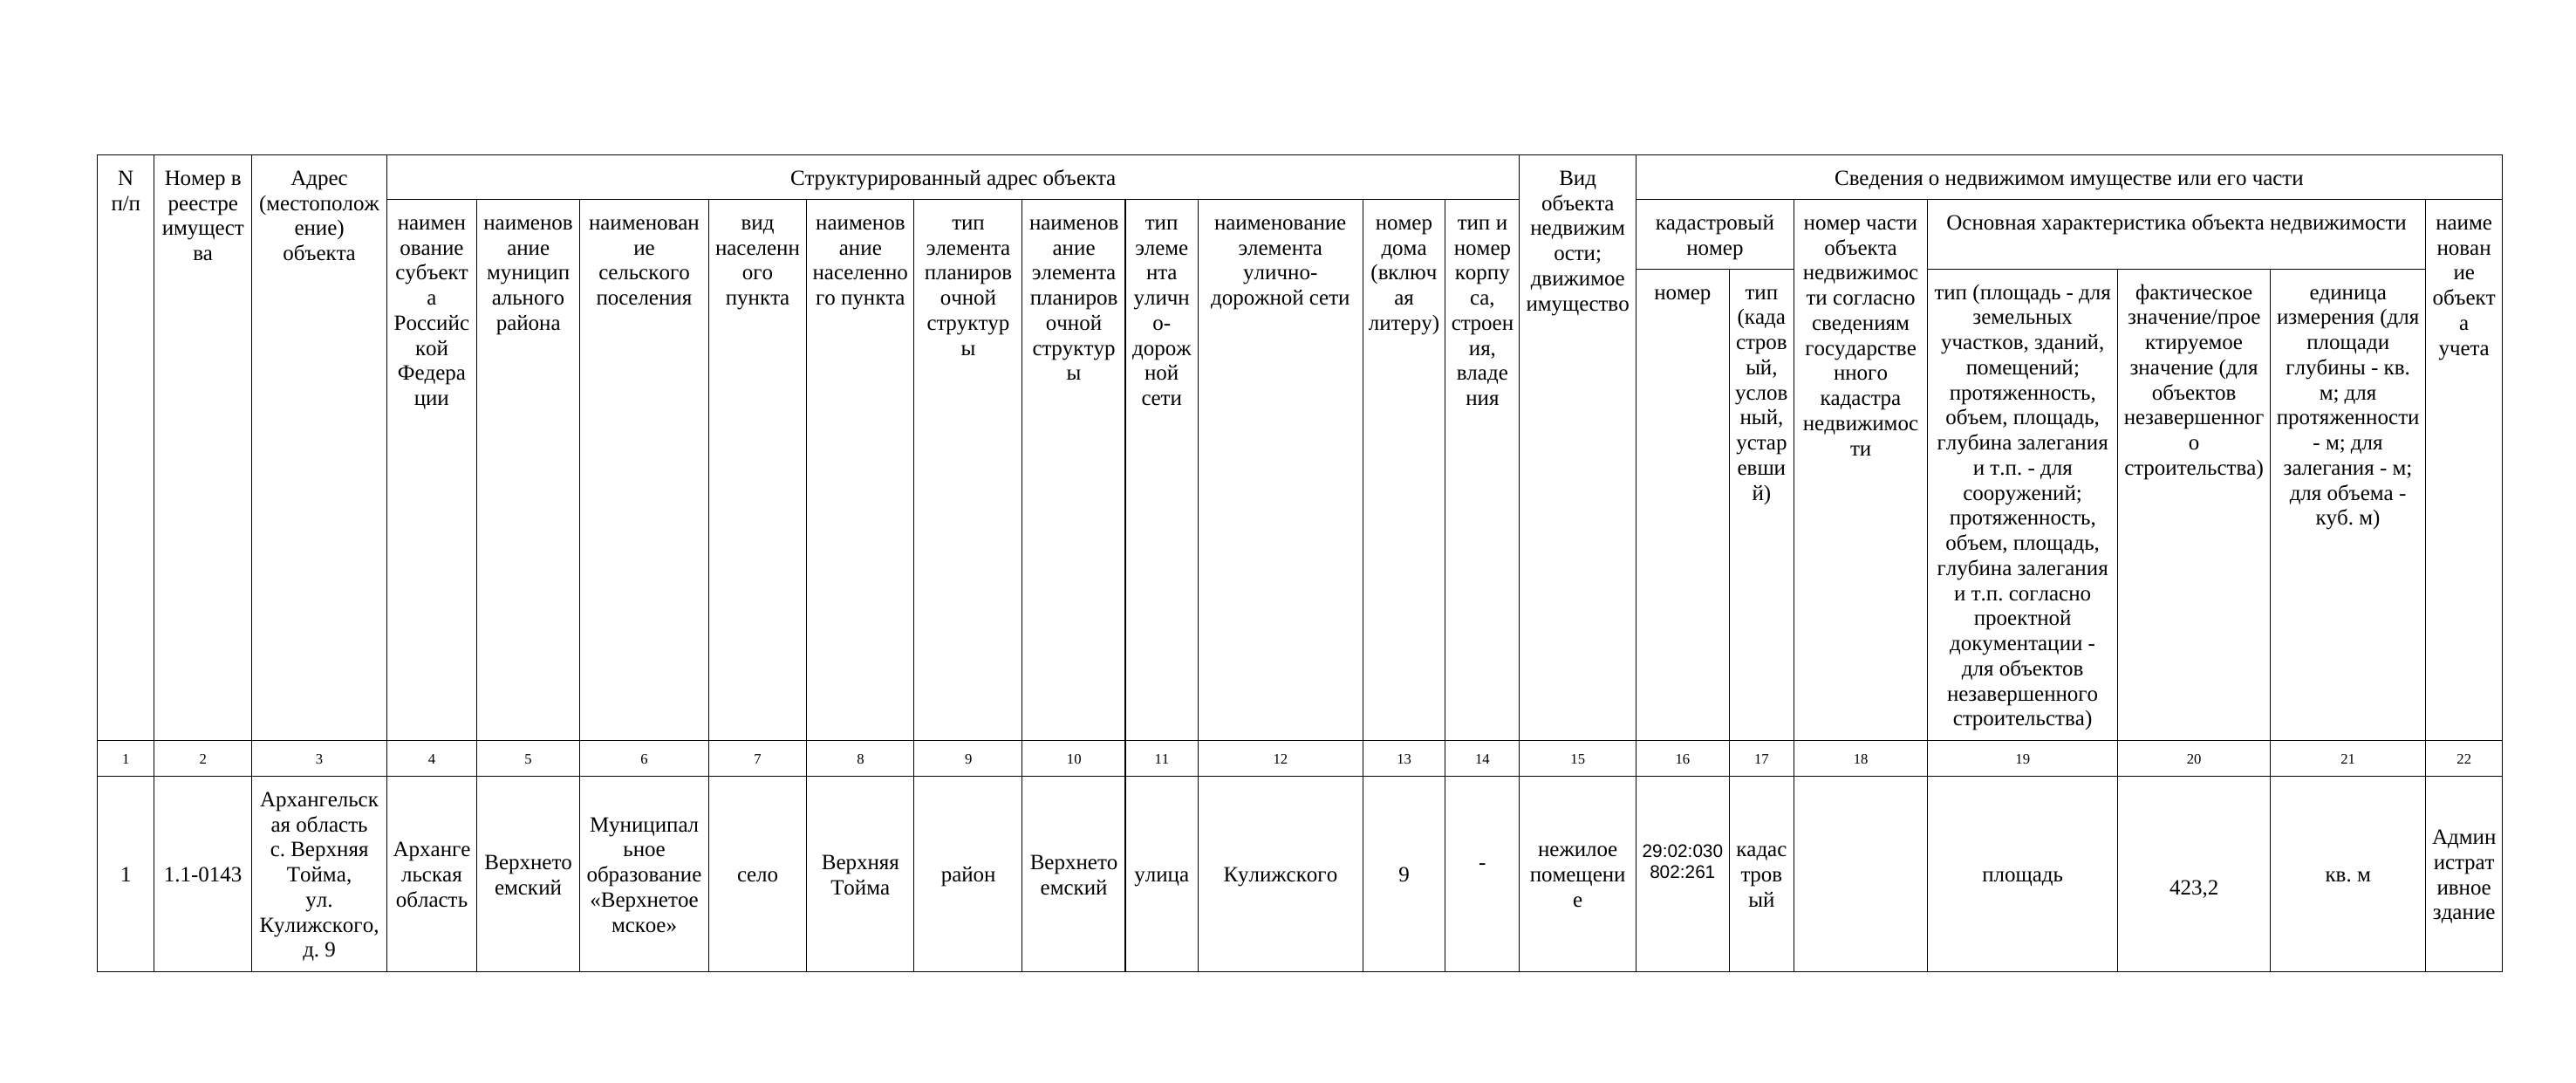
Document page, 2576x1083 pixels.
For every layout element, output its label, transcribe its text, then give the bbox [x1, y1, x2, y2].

table_header N п/п [98, 155, 154, 740]
table_cell тип элемента планировочной структуры [914, 200, 1022, 740]
table_cell фактическое значение/проектируемое значение (для объектов незавершенного строительства) [2118, 270, 2270, 740]
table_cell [387, 777, 476, 971]
table_cell наименование элемента улично-дорожной сети [1199, 200, 1363, 740]
table_cell кадастровый номер [1636, 200, 1794, 269]
table_cell Административное здание [2426, 777, 2502, 971]
table_cell 6 [580, 741, 708, 776]
table_cell 8 [807, 741, 913, 776]
table_cell 20 [2118, 741, 2270, 776]
table_cell 14 [1445, 741, 1519, 776]
table_cell кадастровый [1730, 777, 1794, 971]
table_cell 11 [1126, 741, 1198, 776]
table_cell тип (кадастровый, условный, устаревший) [1730, 270, 1794, 740]
table_header Сведения о недвижимом имуществе или его части [1636, 155, 2502, 199]
table_cell наименование населенного пункта [807, 200, 913, 740]
table_cell единица измерения (для площади глубины - кв. м; для протяженности - м; для залегания - м; для объема - куб. м) [2271, 270, 2425, 740]
table_cell - [1445, 777, 1519, 971]
table_header Адрес (местоположение) объекта [252, 155, 386, 740]
table_cell номер дома (включая литеру) [1363, 200, 1445, 740]
table_cell номер части объекта недвижимости согласно сведениям государственного кадастра недвижимости [1794, 200, 1927, 740]
table_cell номер [1636, 270, 1729, 740]
table_cell район [914, 777, 1022, 971]
table_cell вид населенного пункта [709, 200, 806, 740]
table_header Номер в реестре имущества [154, 155, 251, 740]
table_cell 22 [2426, 741, 2502, 776]
table_cell село [709, 777, 806, 971]
table_cell 12 [1199, 741, 1363, 776]
table_header Вид объекта недвижимости; движимое имущество [1520, 155, 1636, 740]
table_cell 15 [1520, 741, 1636, 776]
table_cell 5 [477, 741, 579, 776]
table_cell 19 [1928, 741, 2117, 776]
table_cell 10 [1022, 741, 1124, 776]
table_cell 29:02:030802:261 [1636, 777, 1729, 971]
table_cell нежилое помещение [1520, 777, 1636, 971]
table_cell тип элемента улично-дорожной сети [1126, 200, 1198, 740]
table_cell наименование сельского поселения [580, 200, 708, 740]
table_cell 9 [1363, 777, 1445, 971]
table_cell наименование субъекта Российской Федерации [387, 200, 476, 740]
table_cell Верхняя Тойма [807, 777, 913, 971]
table_cell тип (площадь - для земельных участков, зданий, помещений; протяженность, объем, площадь, глубина залегания и т.п. - для сооружений; протяженность, объем, площадь, глубина залегания и т.п. согласно проектной документации - для объектов незавершенного строительства) [1928, 270, 2117, 740]
table_header Структурированный адрес объекта [387, 155, 1519, 199]
table_cell Верхнетоемский [477, 777, 579, 971]
table_cell 9 [914, 741, 1022, 776]
table_cell 4 [387, 741, 476, 776]
table_cell наименование муниципального района [477, 200, 579, 740]
table_cell 1.1-0143 [154, 777, 251, 971]
table_cell 17 [1730, 741, 1794, 776]
table_cell Кулижского [1199, 777, 1363, 971]
table_cell 21 [2271, 741, 2425, 776]
table_cell 16 [1636, 741, 1729, 776]
table_cell кв. м [2271, 777, 2425, 971]
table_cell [580, 777, 708, 971]
table_cell Основная характеристика объекта недвижимости [1928, 200, 2425, 269]
table_cell 2 [154, 741, 251, 776]
table_cell Архангельская область с. Верхняя Тойма, ул. Кулижского, д. 9 [252, 777, 386, 971]
table_cell 13 [1363, 741, 1445, 776]
table_cell улица [1126, 777, 1198, 971]
table_cell наименование объекта учета [2426, 200, 2502, 740]
table_cell 1 [98, 741, 154, 776]
table_cell 18 [1794, 741, 1927, 776]
table_cell площадь [1928, 777, 2117, 971]
table_cell 423,2 [2118, 777, 2270, 971]
table_cell 3 [252, 741, 386, 776]
table_cell Верхнетоемский [1022, 777, 1124, 971]
table_cell тип и номер корпуса, строения, владения [1445, 200, 1519, 740]
table_cell 1 [98, 777, 154, 971]
table_cell наименование элемента планировочной структуры [1022, 200, 1124, 740]
table_cell [1794, 777, 1927, 971]
table_cell 7 [709, 741, 806, 776]
